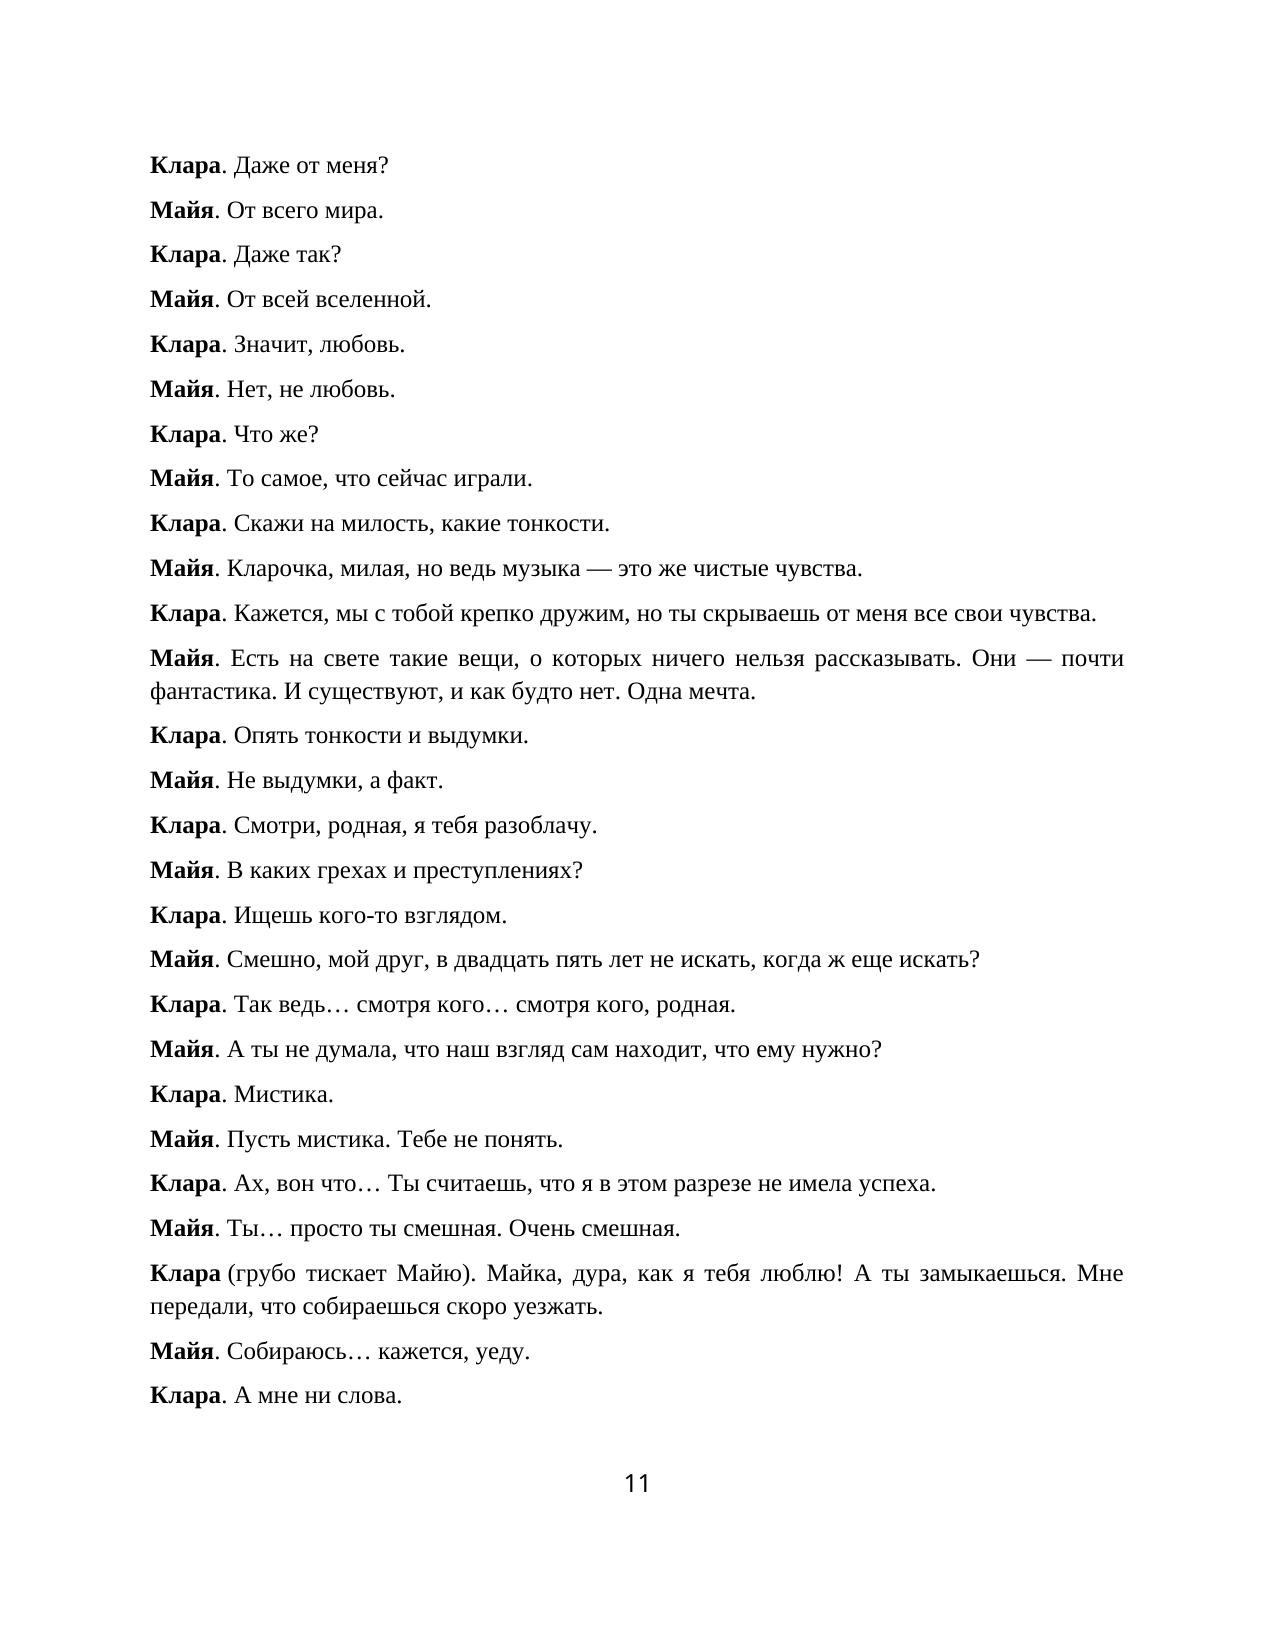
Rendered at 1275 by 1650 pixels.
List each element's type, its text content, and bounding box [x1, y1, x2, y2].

text Клара. Опять тонкости и выдумки. [150, 721, 1125, 749]
text Клара. Ищешь кого-то взглядом. [150, 900, 1125, 928]
text Майя. А ты не думала, что наш взгляд сам находит, что ему нужно? [150, 1034, 1125, 1063]
text Клара. Мистика. [150, 1079, 1125, 1108]
text Клара. Кажется, мы с тобой крепко дружим, но ты скрываешь от меня все свои чувства. [150, 598, 1125, 627]
text Майя. Не выдумки, а факт. [150, 765, 1125, 794]
text Клара. Что же? [150, 419, 1125, 447]
text Клара. Даже от меня? [150, 150, 1125, 179]
text Майя. Кларочка, милая, но ведь музыка — это же чистые чувства. [150, 553, 1125, 582]
text Майя. От всей вселенной. [150, 284, 1125, 313]
text Майя. В каких грехах и преступлениях? [150, 855, 1125, 884]
text Клара. Ах, вон что… Ты считаешь, что я в этом разрезе не имела успеха. [150, 1168, 1125, 1197]
text Майя. Смешно, мой друг, в двадцать пять лет не искать, когда ж еще искать? [150, 944, 1125, 973]
text Клара. Скажи на милость, какие тонкости. [150, 508, 1125, 537]
text Клара. Значит, любовь. [150, 329, 1125, 358]
text Майя. То самое, что сейчас играли. [150, 463, 1125, 492]
text Майя. Пусть мистика. Тебе не понять. [150, 1124, 1125, 1152]
text Майя. От всего мира. [150, 195, 1125, 223]
text Майя. Собираюсь… кажется, уеду. [150, 1336, 1125, 1364]
text Клара. Даже так? [150, 239, 1125, 268]
text Клара. Смотри, родная, я тебя разоблачу. [150, 810, 1125, 839]
text Клара. Так ведь… смотря кого… смотря кого, родная. [150, 989, 1125, 1018]
text Майя. Есть на свете такие вещи, о которых ничего нельзя рассказывать. Они — почти фантастика. И существуют, и как будто нет. Одна мечта. [150, 643, 1125, 704]
text Клара (грубо тискает Майю). Майка, дура, как я тебя люблю! А ты замыкаешься. Мне передали, что собираешься скоро уезжать. [150, 1258, 1125, 1320]
text Майя. Ты… просто ты смешная. Очень смешная. [150, 1213, 1125, 1242]
text Клара. А мне ни слова. [150, 1381, 1125, 1409]
text Майя. Нет, не любовь. [150, 374, 1125, 403]
